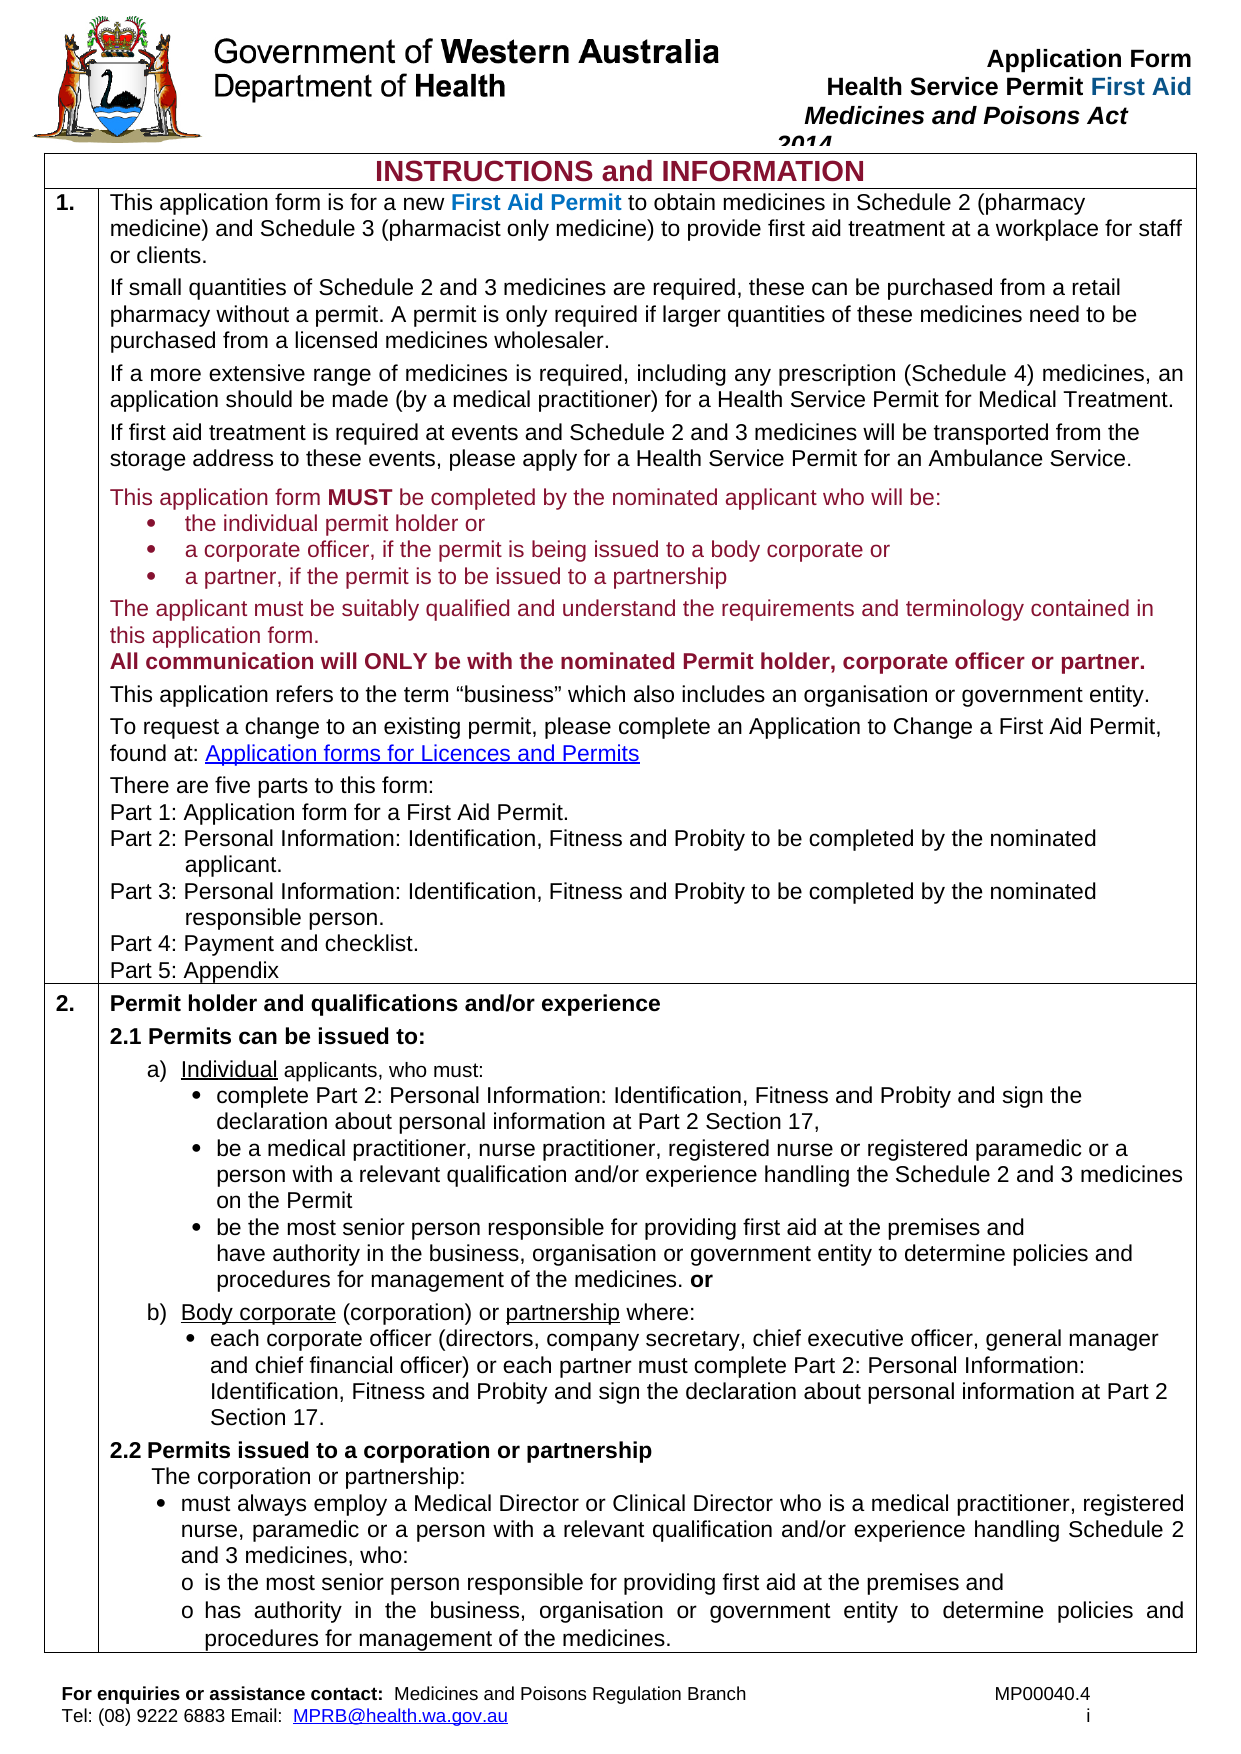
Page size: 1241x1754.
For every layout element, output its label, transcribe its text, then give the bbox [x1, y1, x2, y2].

table_cell This application form is for a new First Aid Permit to obtain medicines in Schedule 2 (pharmacy medicine) and Schedule 3 (pharmacist only medicine) to provide first aid treatment at a workplace for staff or clients. If small quantities of Schedule 2 and 3 medicines are required, these can be purchased from a retail pharmacy without a permit. A permit is only required if larger quantities of these medicines need to be purchased from a licensed medicines wholesaler. If a more extensive range of medicines is required, including any prescription (Schedule 4) medicines, an application should be made (by a medical practitioner) for a Health Service Permit for Medical Treatment. If first aid treatment is required at events and Schedule 2 and 3 medicines will be transported from the storage address to these events, please apply for a Health Service Permit for an Ambulance Service. This application form MUST be completed by the nominated applicant who will be: the individual permit holder or a corporate officer, if the permit is being issued to a body corporate or a partner, if the permit is to be issued to a partnership The applicant must be suitably qualified and understand the requirements and terminology contained in this application form. All communication will ONLY be with the nominated Permit holder, corporate officer or partner. This application refers to the term “business” which also includes an organisation or government entity. To request a change to an existing permit, please complete an Application to Change a First Aid Permit, found at: Application forms for Licences and Permits There are five parts to this form: Part 1: Application form for a First Aid Permit. Part 2: Personal Information: Identification, Fitness and Probity to be completed by the nominated applicant. Part 3: Personal Information: Identification, Fitness and Probity to be completed by the nominated responsible person. Part 4: Payment and checklist. Part 5: Appendix [99, 189, 1196, 983]
picture [32, 16, 719, 143]
table_cell [45, 984, 98, 1652]
table_header INSTRUCTIONS and INFORMATION [45, 154, 1196, 188]
table_cell [45, 189, 98, 983]
